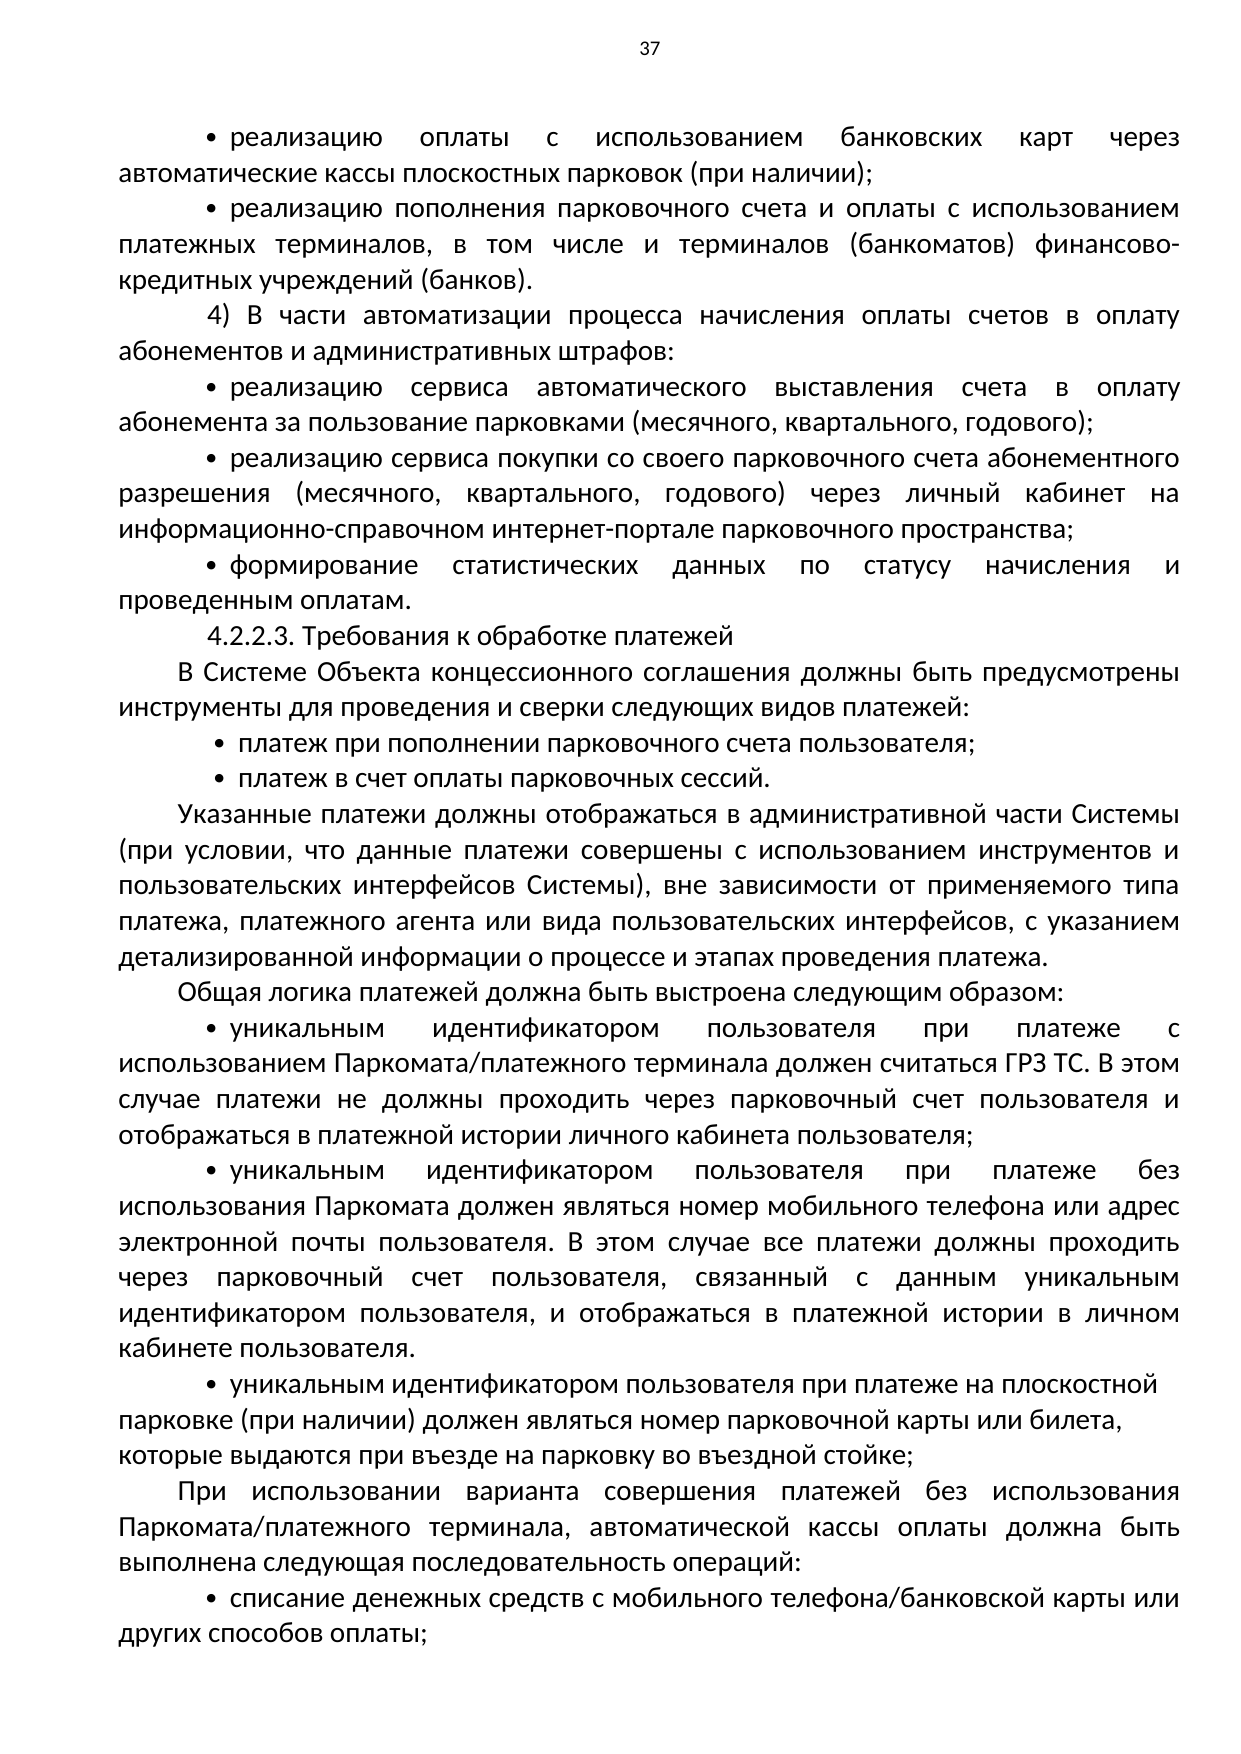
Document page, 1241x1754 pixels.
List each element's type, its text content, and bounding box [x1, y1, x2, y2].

list реализацию сервиса автоматического выставления счета в оплату абонемента за пользование парковками (месячного, квартального, годового); [118, 368, 1181, 439]
text 4) В части автоматизации процесса начисления оплаты счетов в оплату абонементов и административных штрафов: [118, 296, 1181, 368]
text Общая логика платежей должна быть выстроена следующим образом: [118, 973, 1181, 1009]
text В Системе Объекта концессионного соглашения должны быть предусмотрены инструменты для проведения и сверки следующих видов платежей: [118, 653, 1181, 724]
list уникальным идентификатором пользователя при платеже без использования Паркомата должен являться номер мобильного телефона или адрес электронной почты пользователя. В этом случае все платежи должны проходить через парковочный счет пользователя, связанный с данным уникальным идентификатором пользователя, и отображаться в платежной истории в личном кабинете пользователя. [118, 1151, 1181, 1365]
list уникальным идентификатором пользователя при платеже с использованием Паркомата/платежного терминала должен считаться ГРЗ ТС. В этом случае платежи не должны проходить через парковочный счет пользователя и отображаться в платежной истории личного кабинета пользователя; [118, 1009, 1181, 1151]
list реализацию пополнения парковочного счета и оплаты с использованием платежных терминалов, в том числе и терминалов (банкоматов) финансово-кредитных учреждений (банков). [118, 189, 1181, 296]
list платеж в счет оплаты парковочных сессий. [215, 759, 1181, 795]
subtitle 4.2.2.3. Требования к обработке платежей [207, 617, 1181, 653]
list уникальным идентификатором пользователя при платеже на плоскостной парковке (при наличии) должен являться номер парковочной карты или билета, которые выдаются при въезде на парковку во въездной стойке; [118, 1365, 1181, 1472]
list реализацию оплаты с использованием банковских карт через автоматические кассы плоскостных парковок (при наличии); [118, 118, 1181, 189]
list платеж при пополнении парковочного счета пользователя; [215, 724, 1181, 759]
text При использовании варианта совершения платежей без использования Паркомата/платежного терминала, автоматической кассы оплаты должна быть выполнена следующая последовательность операций: [118, 1472, 1181, 1579]
list списание денежных средств с мобильного телефона/банковской карты или других способов оплаты; [118, 1579, 1181, 1650]
text Указанные платежи должны отображаться в административной части Системы (при условии, что данные платежи совершены с использованием инструментов и пользовательских интерфейсов Системы), вне зависимости от применяемого типа платежа, платежного агента или вида пользовательских интерфейсов, с указанием детализированной информации о процессе и этапах проведения платежа. [118, 795, 1181, 973]
list формирование статистических данных по статусу начисления и проведенным оплатам. [118, 546, 1181, 617]
list реализацию сервиса покупки со своего парковочного счета абонементного разрешения (месячного, квартального, годового) через личный кабинет на информационно-справочном интернет-портале парковочного пространства; [118, 439, 1181, 546]
